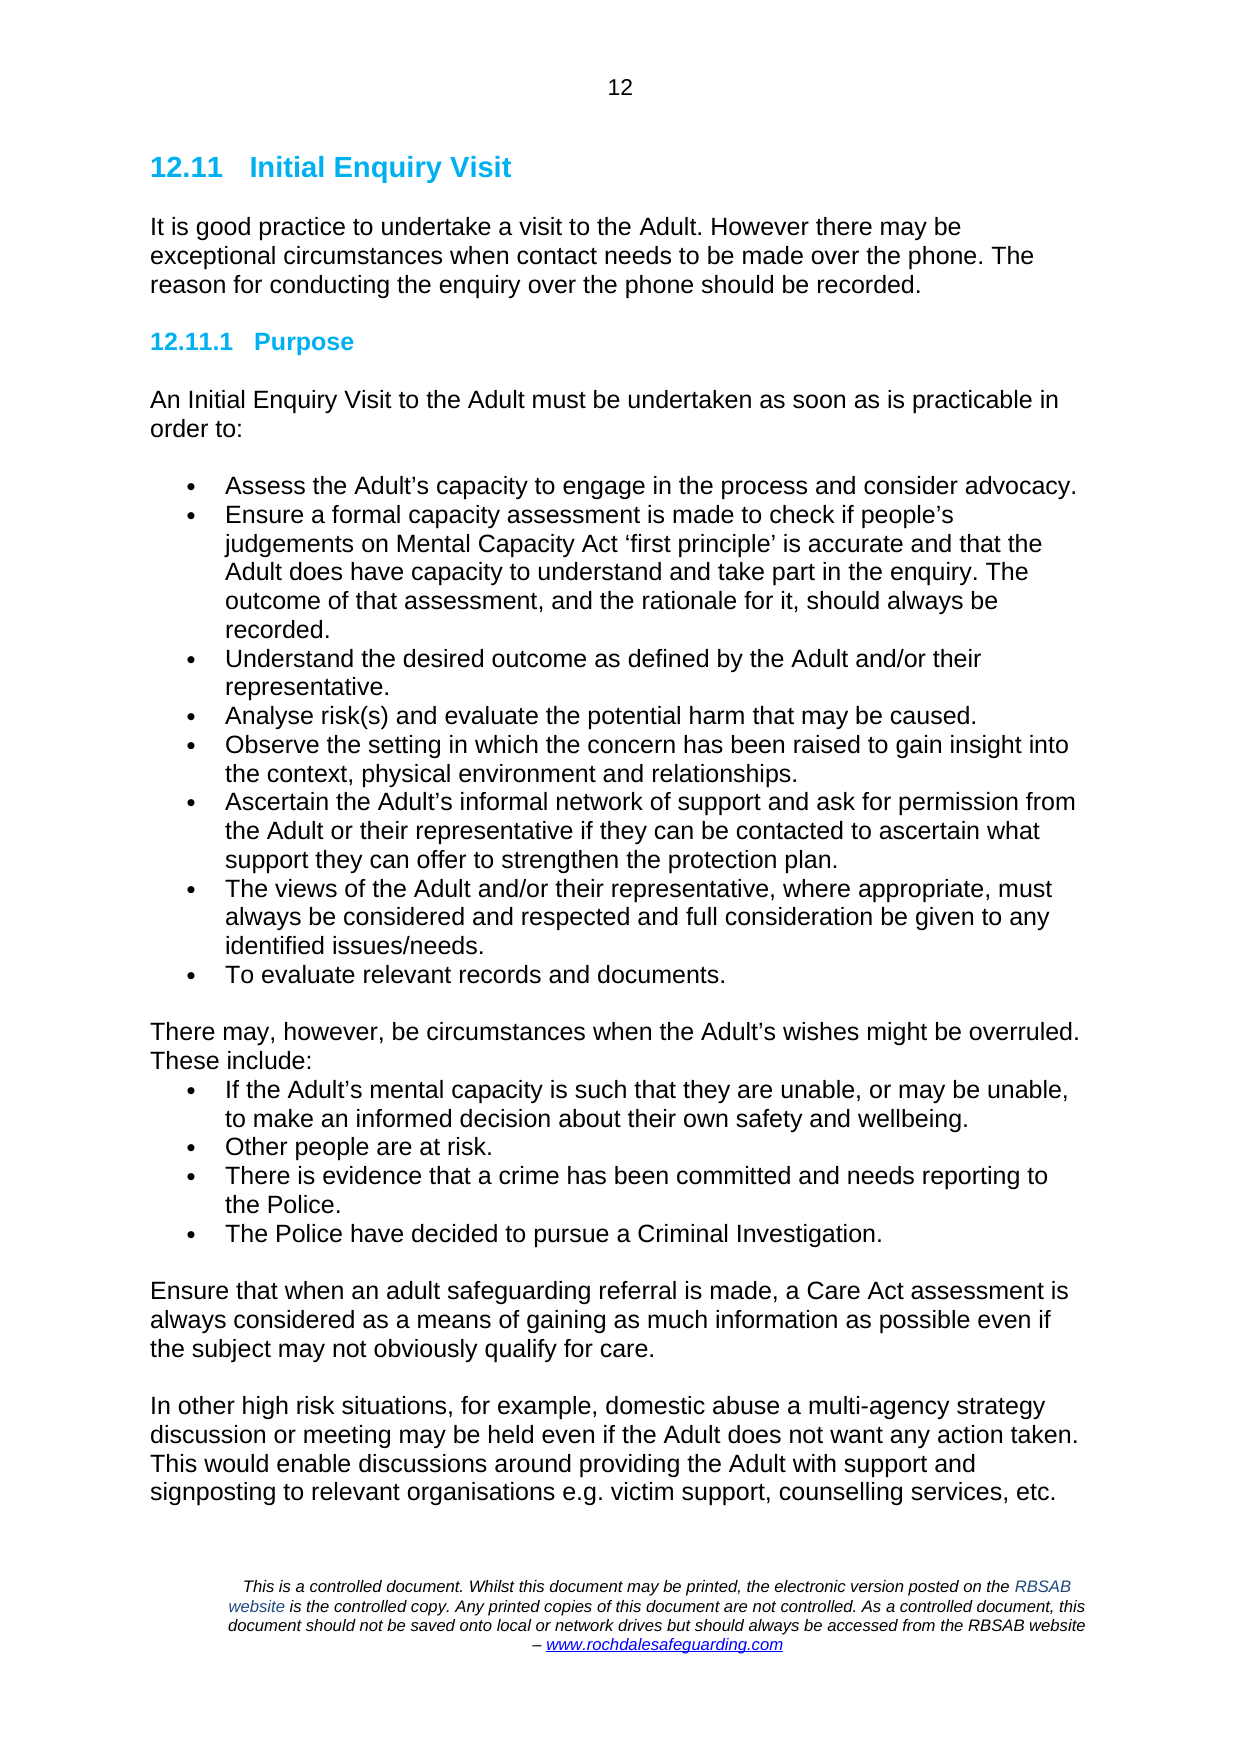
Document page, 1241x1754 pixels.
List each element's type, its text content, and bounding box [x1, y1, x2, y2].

text In other high risk situations, for example, domestic abuse a multi-agency strategy discussion or meeting may be held even if the Adult does not want any action taken. This would enable discussions around providing the Adult with support and signposting to relevant organisations e.g. victim support, counselling services, etc. [150, 1391, 1090, 1506]
list Understand the desired outcome as defined by the Adult and/or their representative. [187, 643, 1090, 701]
list Ascertain the Adult’s informal network of support and ask for permission from the Adult or their representative if they can be contacted to ascertain what support they can offer to strengthen the protection plan. [187, 787, 1090, 873]
list Analyse risk(s) and evaluate the potential harm that may be caused. [187, 701, 1090, 730]
list Ensure a formal capacity assessment is made to check if people’s judgements on Mental Capacity Act ‘first principle’ is accurate and that the Adult does have capacity to understand and take part in the enquiry. The outcome of that assessment, and the rationale for it, should always be recorded. [187, 500, 1090, 643]
list The Police have decided to pursue a Criminal Investigation. [187, 1218, 1090, 1247]
text 12.11 Initial Enquiry Visit [150, 150, 1090, 183]
list To evaluate relevant records and documents. [187, 960, 1090, 988]
text Ensure that when an adult safeguarding referral is made, a Care Act assessment is always considered as a means of gaining as much information as possible even if the subject may not obviously qualify for care. [150, 1276, 1090, 1362]
text It is good practice to undertake a visit to the Adult. However there may be exceptional circumstances when contact needs to be made over the phone. The reason for conducting the enquiry over the phone should be recorded. [150, 212, 1090, 298]
text An Initial Enquiry Visit to the Adult must be undertaken as soon as is practicable in order to: [150, 385, 1090, 442]
text 12.11.1 Purpose [150, 327, 1090, 356]
list Observe the setting in which the concern has been raised to gain insight into the context, physical environment and relationships. [187, 730, 1090, 787]
list Other people are at risk. [187, 1132, 1090, 1161]
list Assess the Adult’s capacity to engage in the process and consider advocacy. [187, 471, 1090, 500]
text There may, however, be circumstances when the Adult’s wishes might be overruled. These include: [150, 1017, 1090, 1075]
list If the Adult’s mental capacity is such that they are unable, or may be unable, to make an informed decision about their own safety and wellbeing. [187, 1075, 1090, 1132]
list The views of the Adult and/or their representative, where appropriate, must always be considered and respected and full consideration be given to any identified issues/needs. [187, 873, 1090, 960]
list There is evidence that a crime has been committed and needs reporting to the Police. [187, 1161, 1090, 1218]
